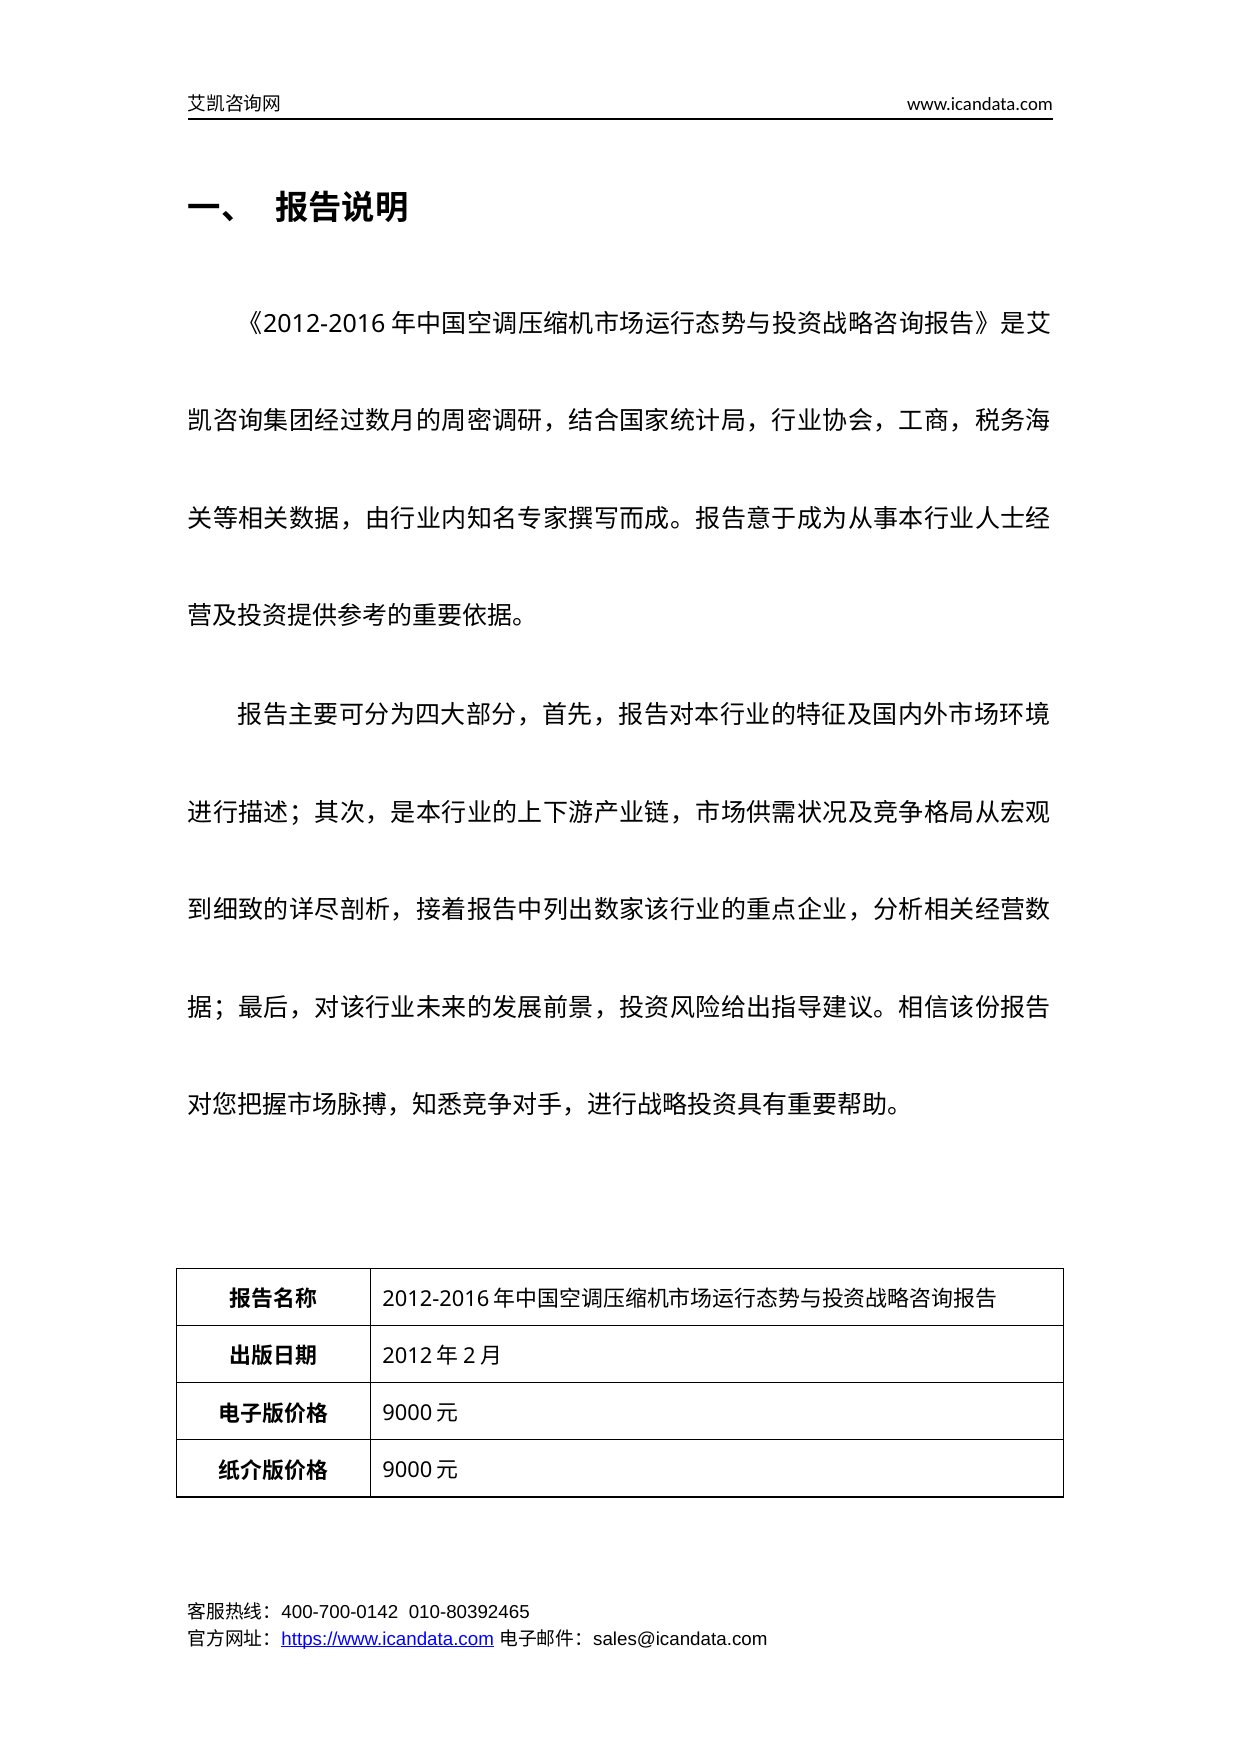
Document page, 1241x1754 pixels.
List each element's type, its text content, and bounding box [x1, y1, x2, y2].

table_cell 9000元 [371, 1440, 1063, 1496]
table_header 报告名称 [177, 1269, 370, 1325]
table_cell 2012年2月 [371, 1326, 1063, 1382]
table_cell 电子版价格 [177, 1383, 370, 1439]
text 报告主要可分为四大部分，首先，报告对本行业的特征及国内外市场环境进行描述；其次，是本行业的上下游产业链，市场供需状况及竞争格局从宏观到细致的详尽剖析，接着报告中列出数家该行业的重点企业，分析相关经营数据；最后，对该行业未来的发展前景，投资风险给出指导建议。相信该份报告对您把握市场脉搏，知悉竞争对手，进行战略投资具有重要帮助。 [187, 681, 1053, 1136]
table_cell 出版日期 [177, 1326, 370, 1382]
table_cell 9000元 [371, 1383, 1063, 1439]
table_cell 纸介版价格 [177, 1440, 370, 1496]
subtitle 报告说明 [187, 172, 1053, 237]
text 《2012-2016年中国空调压缩机市场运行态势与投资战略咨询报告》是艾凯咨询集团经过数月的周密调研，结合国家统计局，行业协会，工商，税务海关等相关数据，由行业内知名专家撰写而成。报告意于成为从事本行业人士经营及投资提供参考的重要依据。 [187, 289, 1053, 646]
table_header 2012-2016年中国空调压缩机市场运行态势与投资战略咨询报告 [371, 1269, 1063, 1325]
